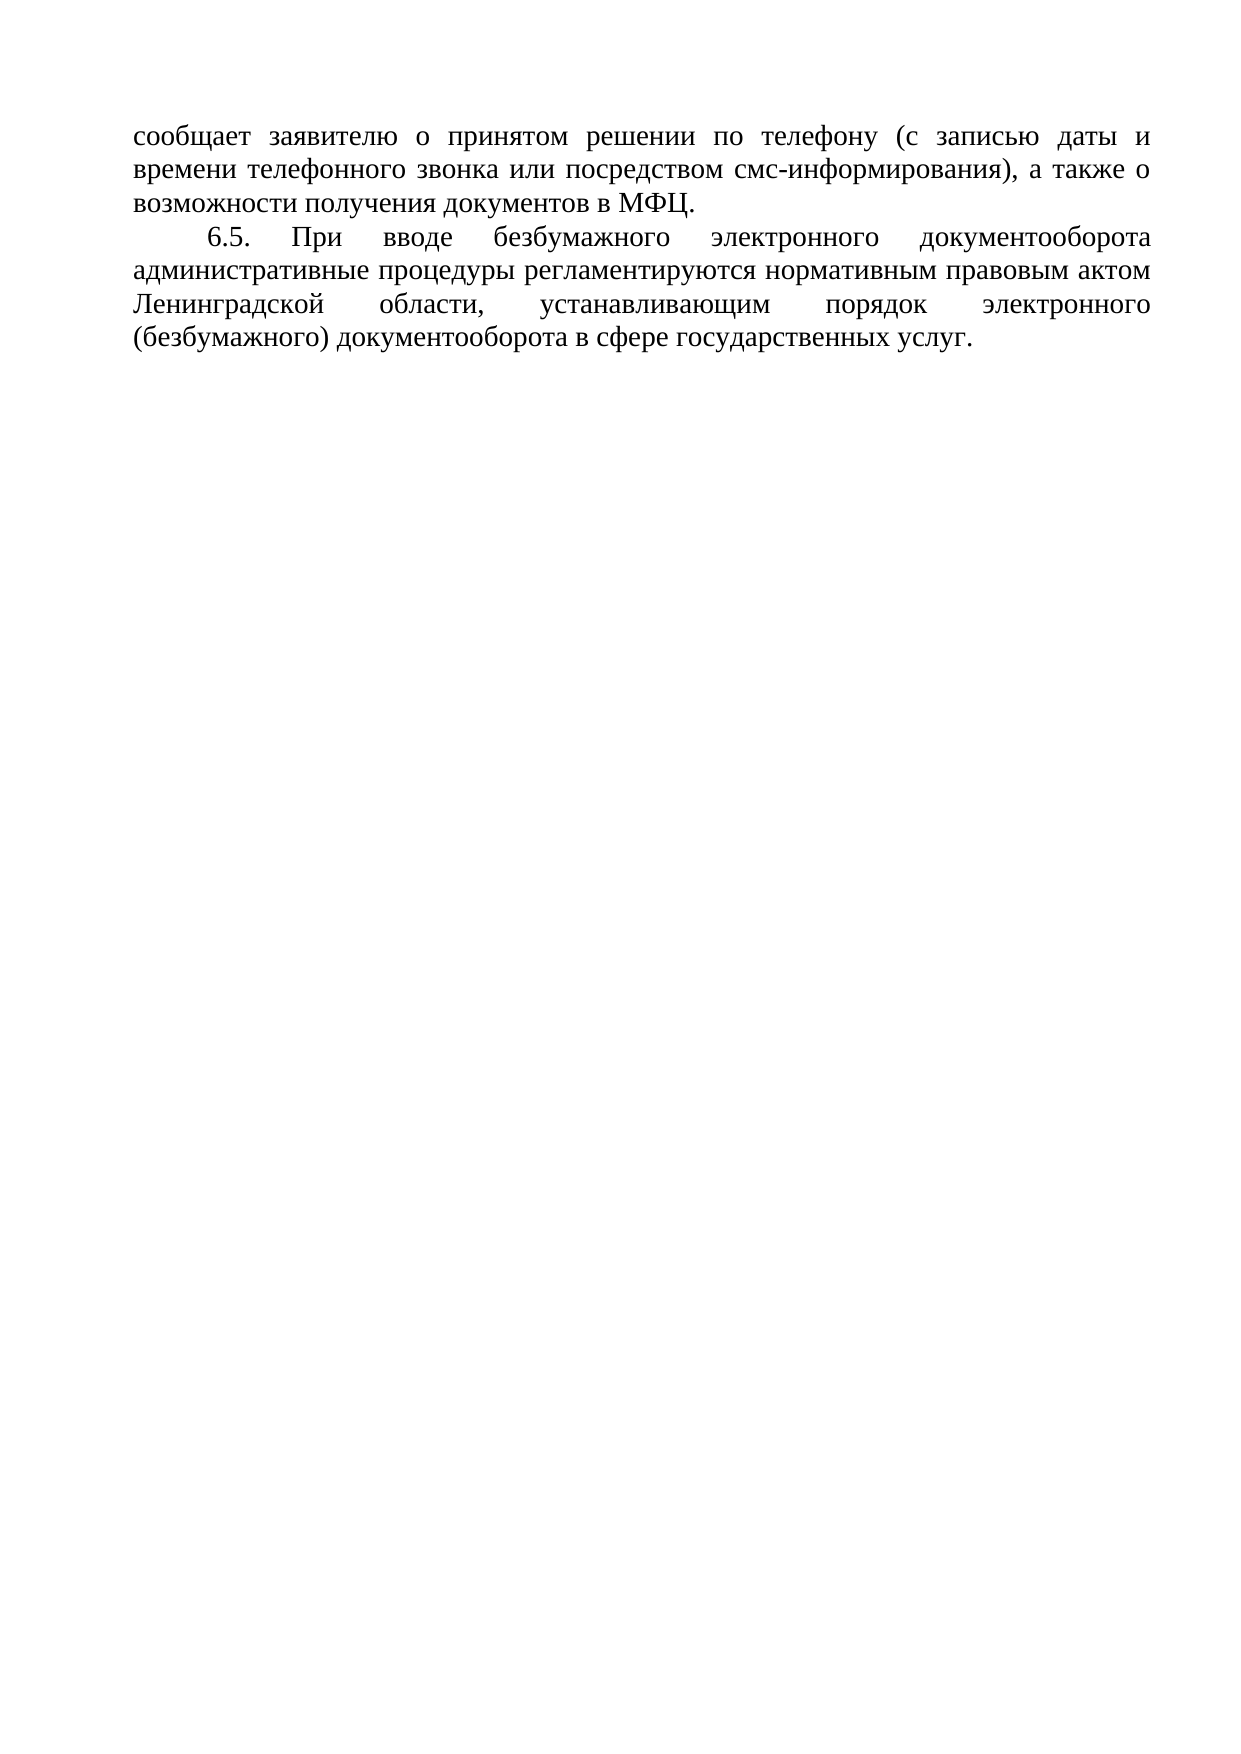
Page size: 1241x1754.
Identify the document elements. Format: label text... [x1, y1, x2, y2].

text 6.5. При вводе безбумажного электронного документооборота административные процедуры регламентируются нормативным правовым актом Ленинградской области, устанавливающим порядок электронного (безбумажного) документооборота в сфере государственных услуг. [133, 219, 1152, 353]
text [133, 118, 1152, 219]
